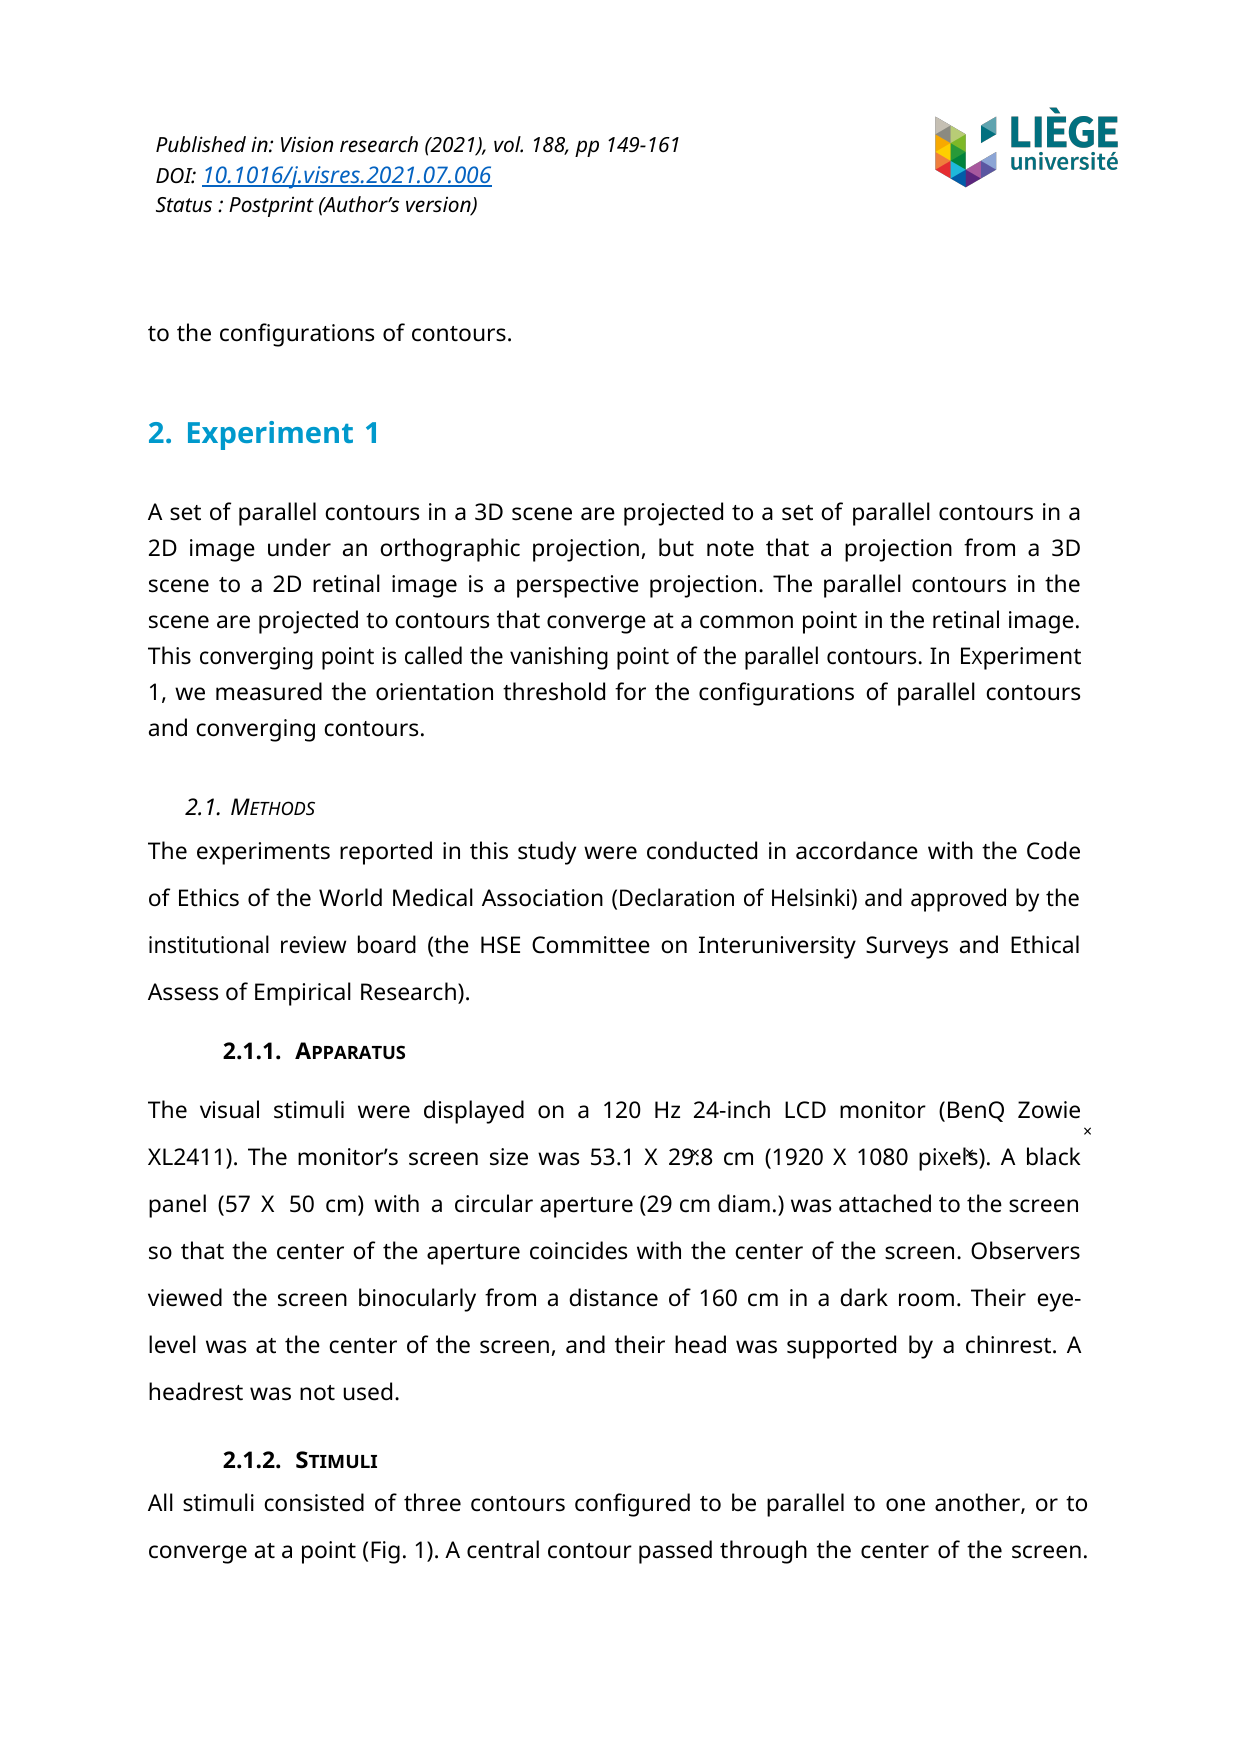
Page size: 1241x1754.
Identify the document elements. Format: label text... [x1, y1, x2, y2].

list Methods [185, 791, 1093, 822]
text The visual stimuli were displayed on a 120 Hz 24-inch LCD monitor (BenQ Zowie XL2411). The monitor’s screen size was 53.1 X 29.8 cm (1920 X 1080 pixels). A black panel (57 X 50 cm) with a circular aperture (29 cm diam.) was attached to the screen so that the center of the aperture coincides with the center of the screen. Observers viewed the screen binocularly from a distance of 160 cm in a dark room. Their eye-level was at the center of the screen, and their head was supported by a chinrest. A headrest was not used. [148, 1094, 1081, 1407]
list Apparatus [223, 1035, 1093, 1066]
text The experiments reported in this study were conducted in accordance with the Code of Ethics of the World Medical Association (Declaration of Helsinki) and approved by the institutional review board (the HSE Committee on Interuniversity Surveys and Ethical Assess of Empirical Research). [148, 835, 1081, 1007]
list Stimuli [223, 1443, 1093, 1475]
picture [909, 105, 1123, 205]
text A set of parallel contours in a 3D scene are projected to a set of parallel contours in a 2D image under an orthographic projection, but note that a projection from a 3D scene to a 2D retinal image is a perspective projection. The parallel contours in the scene are projected to contours that converge at a common point in the retinal image. This converging point is called the vanishing point of the parallel contours. In Experiment 1, we measured the orientation threshold for the configurations of parallel contours and converging contours. [148, 496, 1081, 743]
subtitle Experiment 1 [148, 412, 1093, 452]
